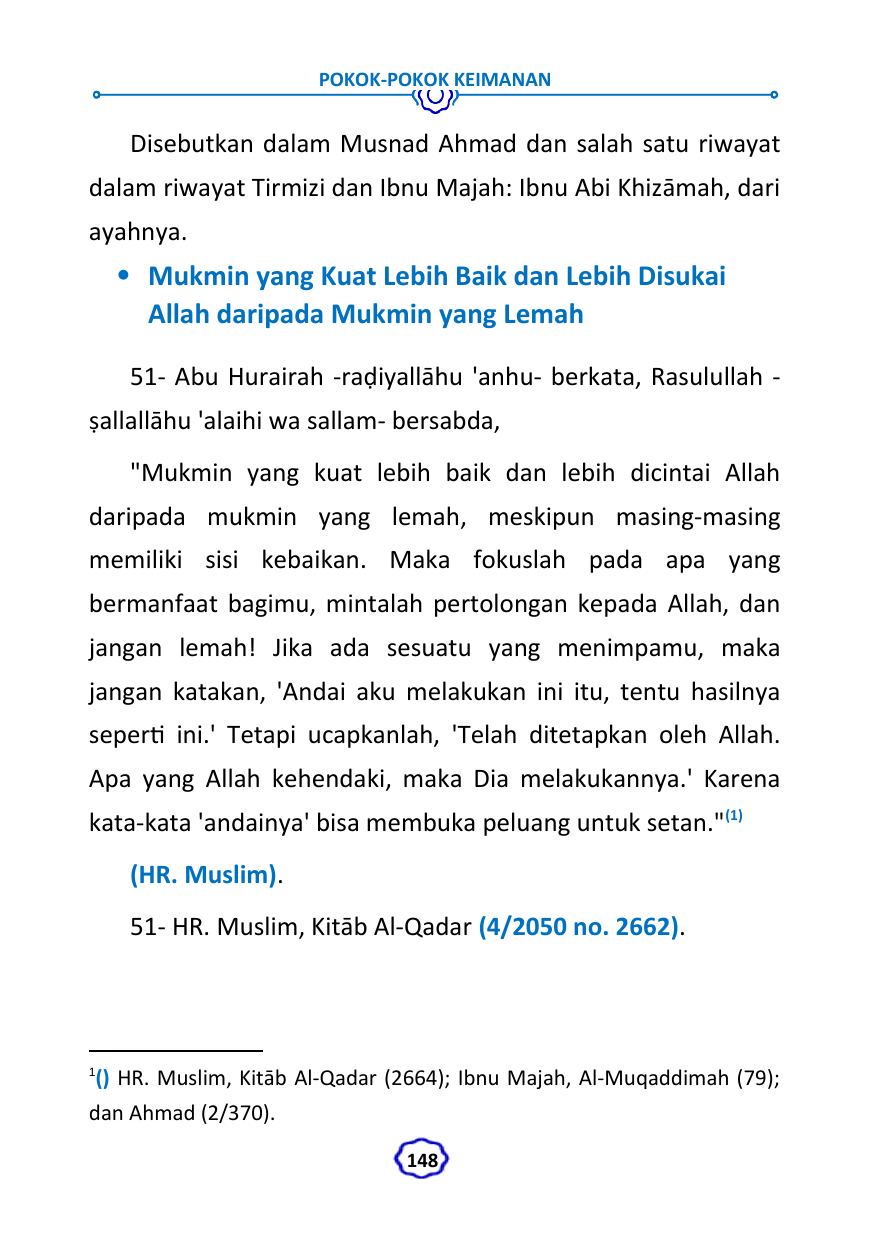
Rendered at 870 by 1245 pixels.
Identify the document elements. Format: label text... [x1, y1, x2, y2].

text 51- Abu Hurairah -raḍiyallāhu 'anhu- berkata, Rasulullah -ṣallallāhu 'alaihi wa sallam- bersabda, [89, 351, 781, 438]
text Disebutkan dalam Musnad Ahmad dan salah satu riwayat dalam riwayat Tirmizi dan Ibnu Majah: Ibnu Abi Khizāmah, dari ayahnya. [89, 117, 781, 249]
text (HR. Muslim). [89, 848, 781, 892]
picture [385, 1136, 459, 1182]
text 51- HR. Muslim, Kitāb Al-Qadar (4/2050 no. 2662). [89, 901, 781, 944]
subtitle Mukmin yang Kuat Lebih Baik dan Lebih Disukai Allah daripada Mukmin yang Lemah [118, 257, 781, 331]
picture [86, 90, 784, 116]
text "Mukmin yang kuat lebih baik dan lebih dicintai Allah daripada mukmin yang lemah, meskipun masing-masing memiliki sisi kebaikan. Maka fokuslah pada apa yang bermanfaat bagimu, mintalah pertolongan kepada Allah, dan jangan lemah! Jika ada sesuatu yang menimpamu, maka jangan katakan, 'Andai aku melakukan ini itu, tentu hasilnya seperti ini.' Tetapi ucapkanlah, 'Telah ditetapkan oleh Allah. Apa yang Allah kehendaki, maka Dia melakukannya.' Karena kata-kata 'andainya' bisa membuka peluang untuk setan."() [89, 446, 781, 840]
